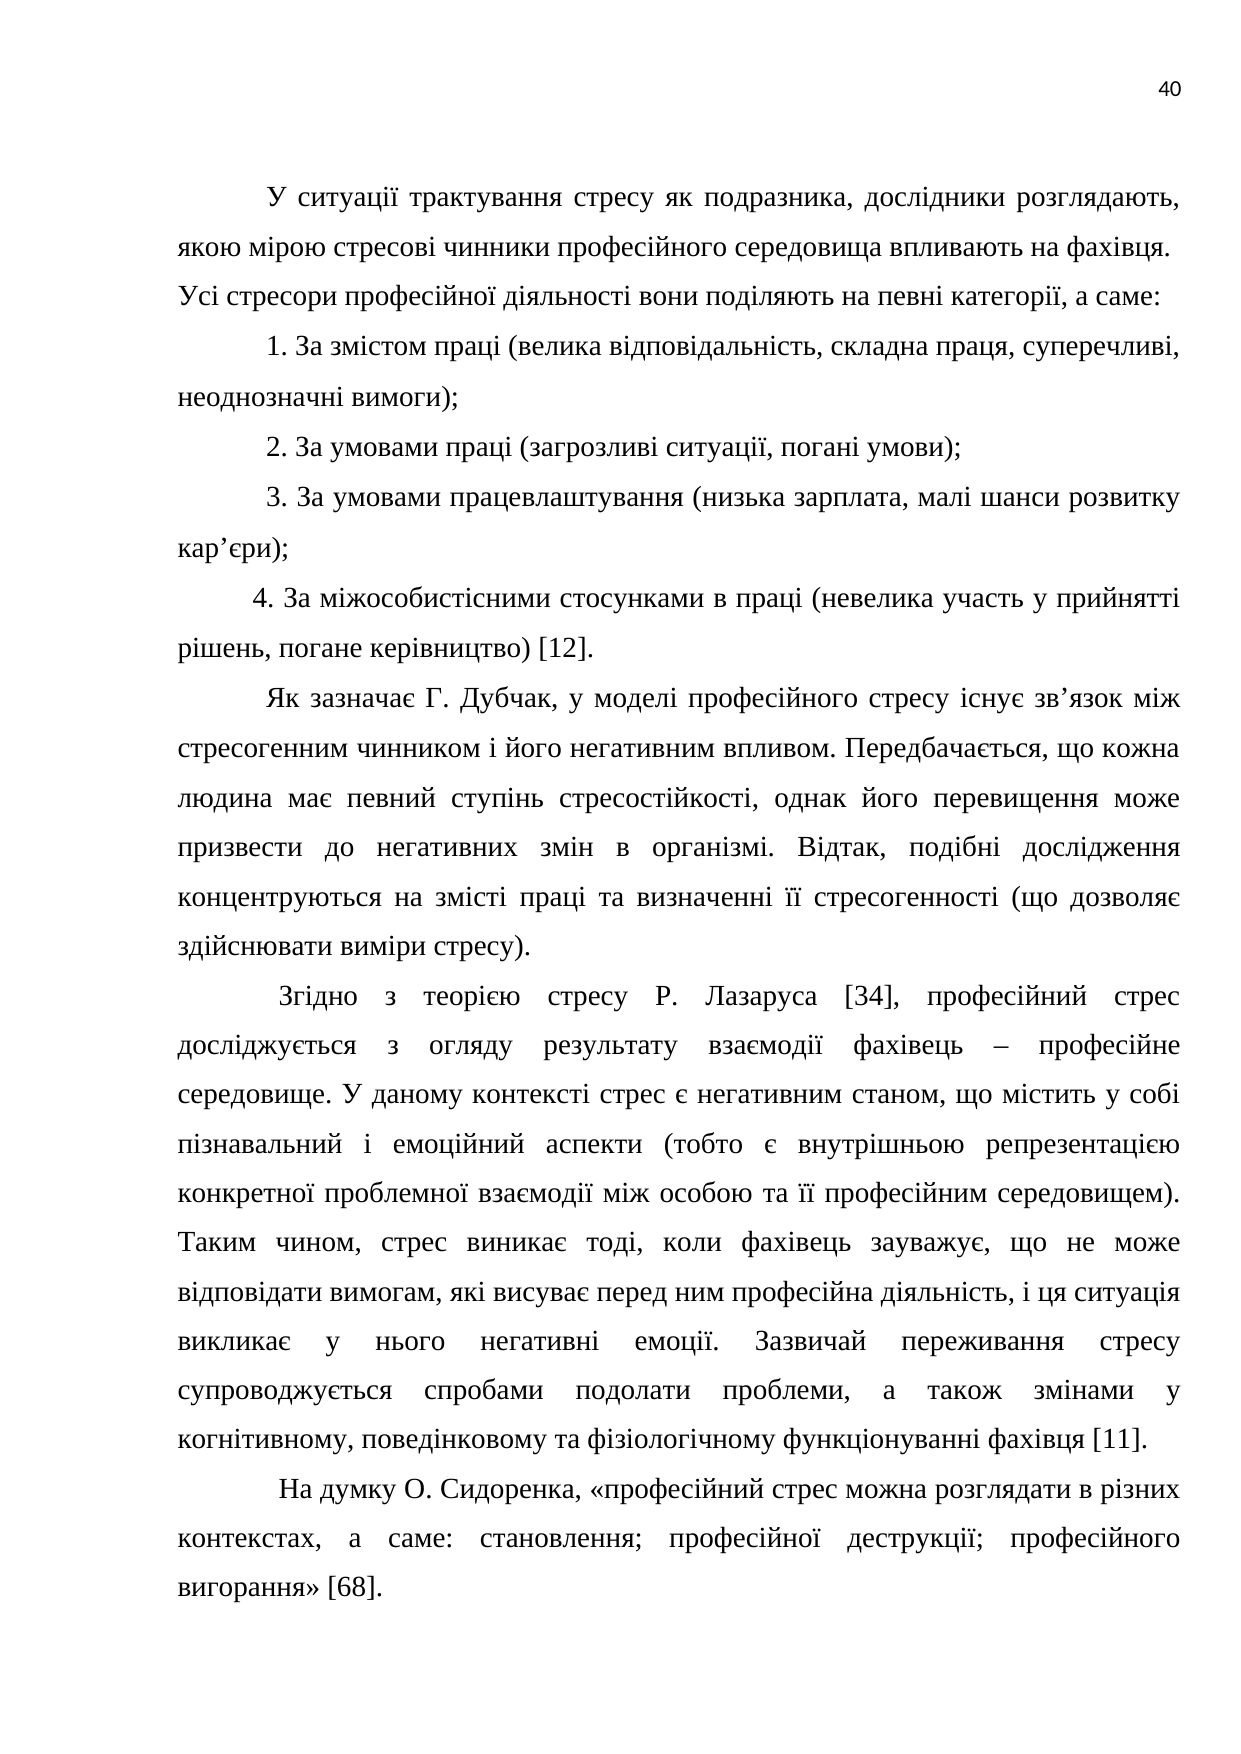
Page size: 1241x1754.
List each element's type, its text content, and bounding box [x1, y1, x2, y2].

text Згідно з теорією стресу Р. Лазаруса [34], професійний стрес досліджується з огляду результату взаємодії фахівець – професійне середовище. У даному контексті стрес є негативним станом, що містить у собі пізнавальний і емоційний аспекти (тобто є внутрішньою репрезентацією конкретної проблемної взаємодії між особою та її професійним середовищем). Таким чином, стрес виникає тоді, коли фахівець зауважує, що не може відповідати вимогам, які висуває перед ним професійна діяльність, і ця ситуація викликає у нього негативні емоції. Зазвичай переживання стресу супроводжується спробами подолати проблеми, а також змінами у когнітивному, поведінковому та фізіологічному функціонуванні фахівця [11]. [177, 978, 1181, 1455]
text 4. За міжособистісними стосунками в праці (невелика участь у прийнятті рішень, погане керівництво) [12]. [177, 580, 1181, 664]
text 2. За умовами праці (загрозливі ситуації, погані умови); [177, 429, 1181, 463]
text У ситуації трактування стресу як подразника, дослідники розглядають, якою мірою стресові чинники професійного середовища впливають на фахівця. [177, 179, 1181, 262]
text На думку О. Сидоренка, «професійний стрес можна розглядати в різних контекстах, а саме: становлення; професійної деструкції; професійного вигорання» [68]. [177, 1471, 1181, 1603]
text 3. За умовами працевлаштування (низька зарплата, малі шанси розвитку кар’єри); [177, 479, 1181, 563]
text Усі стресори професійної діяльності вони поділяють на певні категорії, а саме: [177, 278, 1179, 312]
text 1. За змістом праці (велика відповідальність, складна праця, суперечливі, неоднозначні вимоги); [177, 328, 1181, 412]
text Як зазначає Г. Дубчак, у моделі професійного стресу існує зв’язок між стресогенним чинником і його негативним впливом. Передбачається, що кожна людина має певний ступінь стресостійкості, однак його перевищення може призвести до негативних змін в організмі. Відтак, подібні дослідження концентруються на змісті праці та визначенні її стресогенності (що дозволяє здійснювати виміри стресу). [177, 681, 1181, 962]
